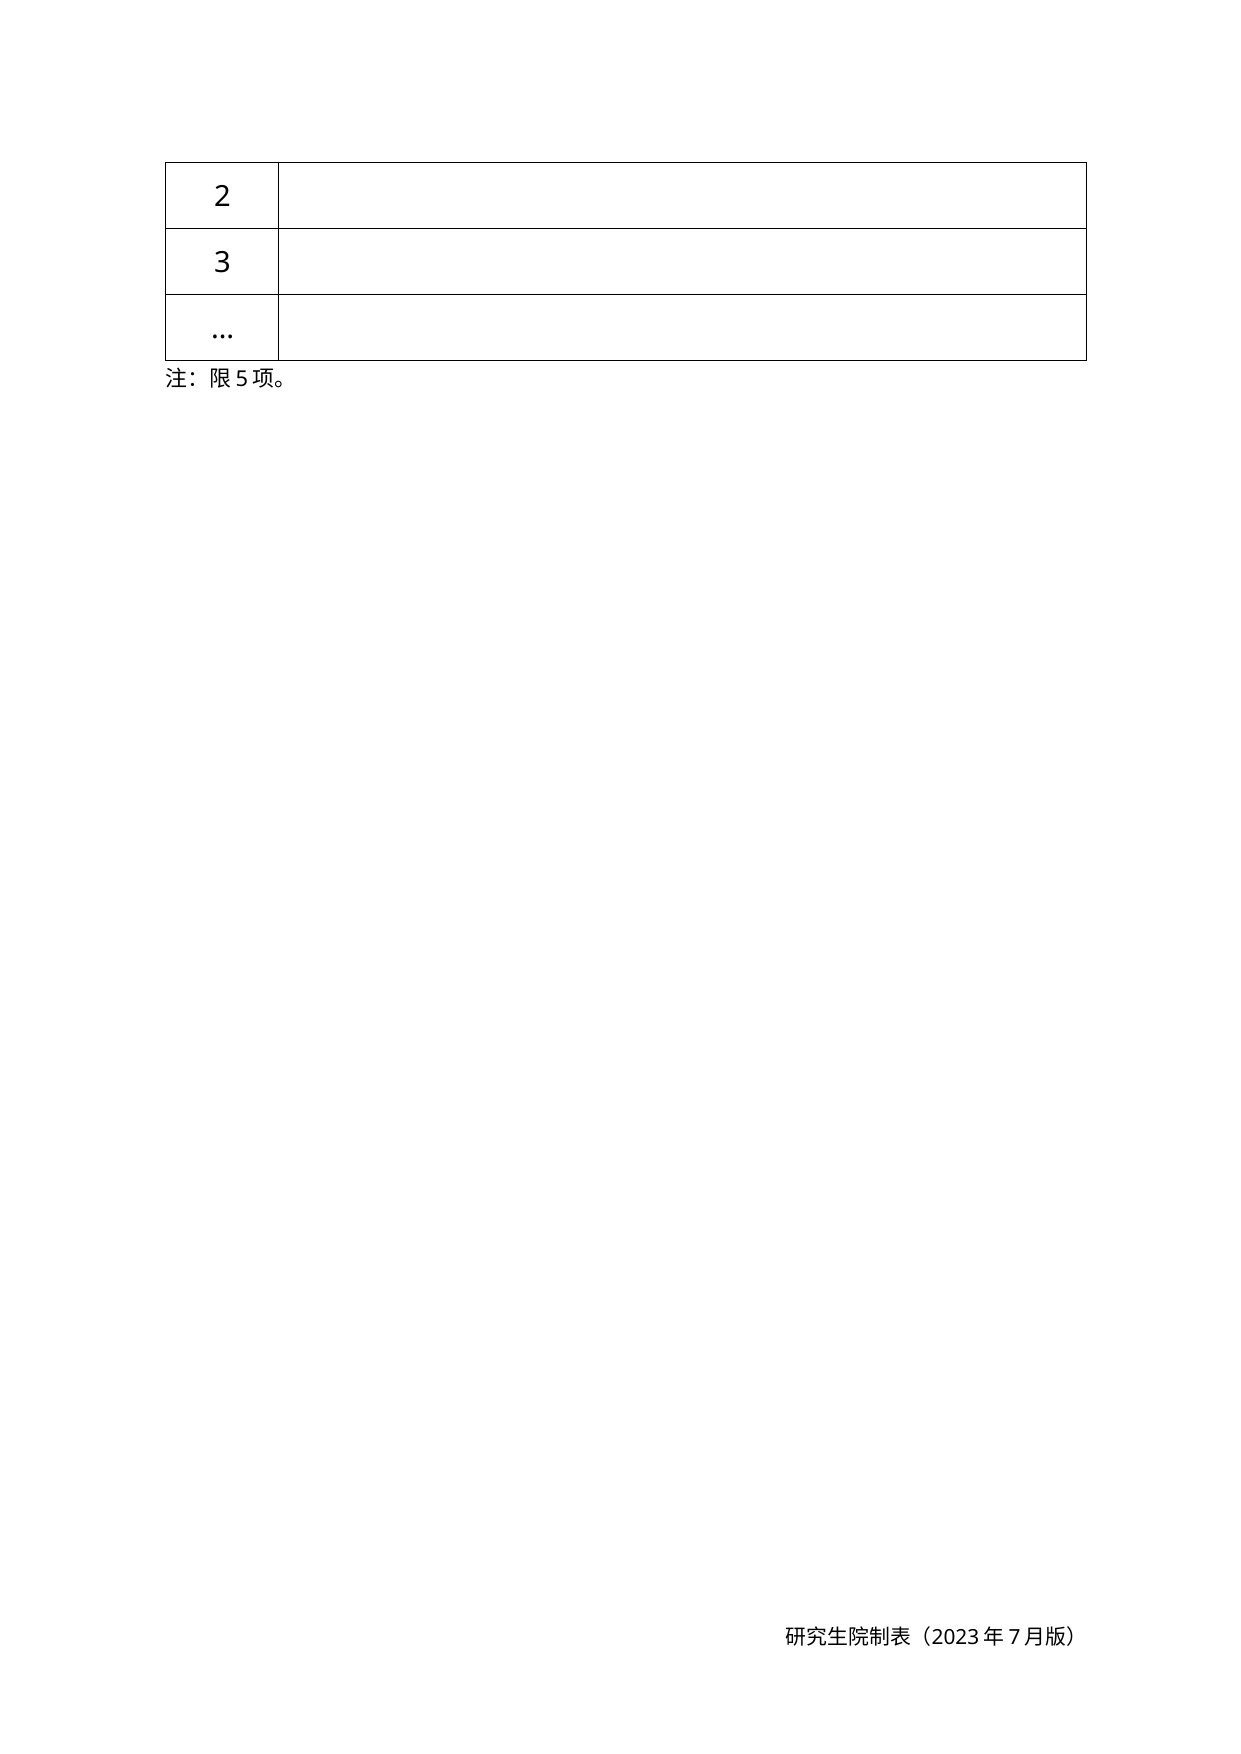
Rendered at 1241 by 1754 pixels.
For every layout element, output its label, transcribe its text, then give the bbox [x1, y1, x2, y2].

table_cell [279, 295, 1086, 360]
table_cell … [166, 295, 278, 360]
table_cell 3 [166, 229, 278, 294]
table_cell [279, 163, 1086, 228]
table_cell 2 [166, 163, 278, 228]
text 注：限5项。 [165, 361, 1087, 394]
table_cell [279, 229, 1086, 294]
